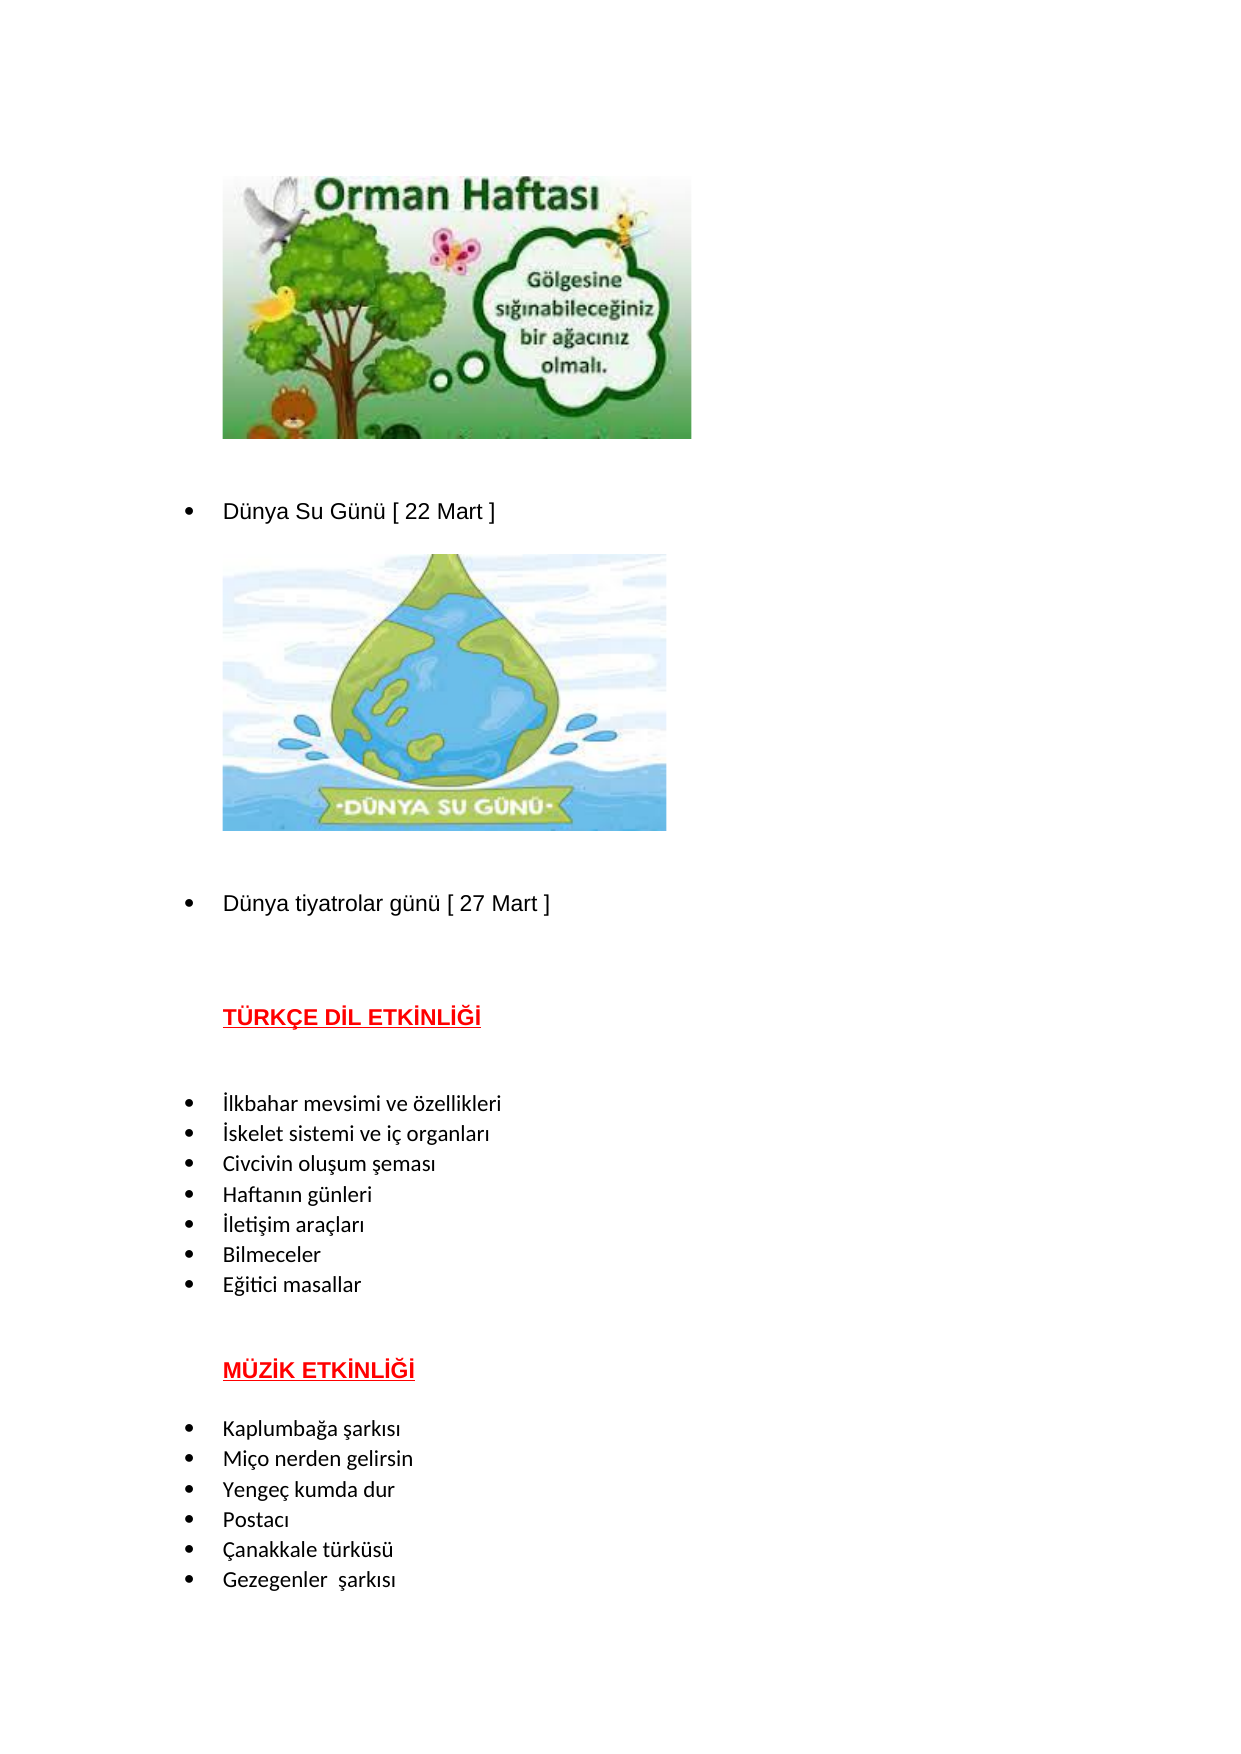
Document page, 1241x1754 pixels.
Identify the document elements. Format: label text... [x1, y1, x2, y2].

list Haftanın günleri [185, 1180, 1093, 1208]
picture [222, 176, 692, 439]
list İletişim araçları [185, 1210, 1093, 1238]
list Dünya tiyatrolar günü [ 27 Mart ] [185, 890, 1093, 916]
list Gezegenler şarkısı [185, 1565, 1093, 1593]
list Postacı [185, 1505, 1093, 1533]
picture [222, 554, 667, 831]
list Çanakkale türküsü [185, 1535, 1093, 1563]
list İskelet sistemi ve iç organları [185, 1119, 1093, 1147]
list Kaplumbağa şarkısı [185, 1414, 1093, 1442]
list Yengeç kumda dur [185, 1475, 1093, 1503]
list Eğitici masallar [185, 1270, 1093, 1298]
list Miço nerden gelirsin [185, 1444, 1093, 1473]
list İlkbahar mevsimi ve özellikleri [185, 1089, 1093, 1117]
list Civcivin oluşum şeması [185, 1149, 1093, 1178]
list Bilmeceler [185, 1240, 1093, 1268]
list TÜRKÇE DİL ETKİNLİĞİ [223, 1004, 1093, 1030]
list Dünya Su Günü [ 22 Mart ] [185, 498, 1093, 524]
list MÜZİK ETKİNLİĞİ [223, 1357, 1093, 1384]
